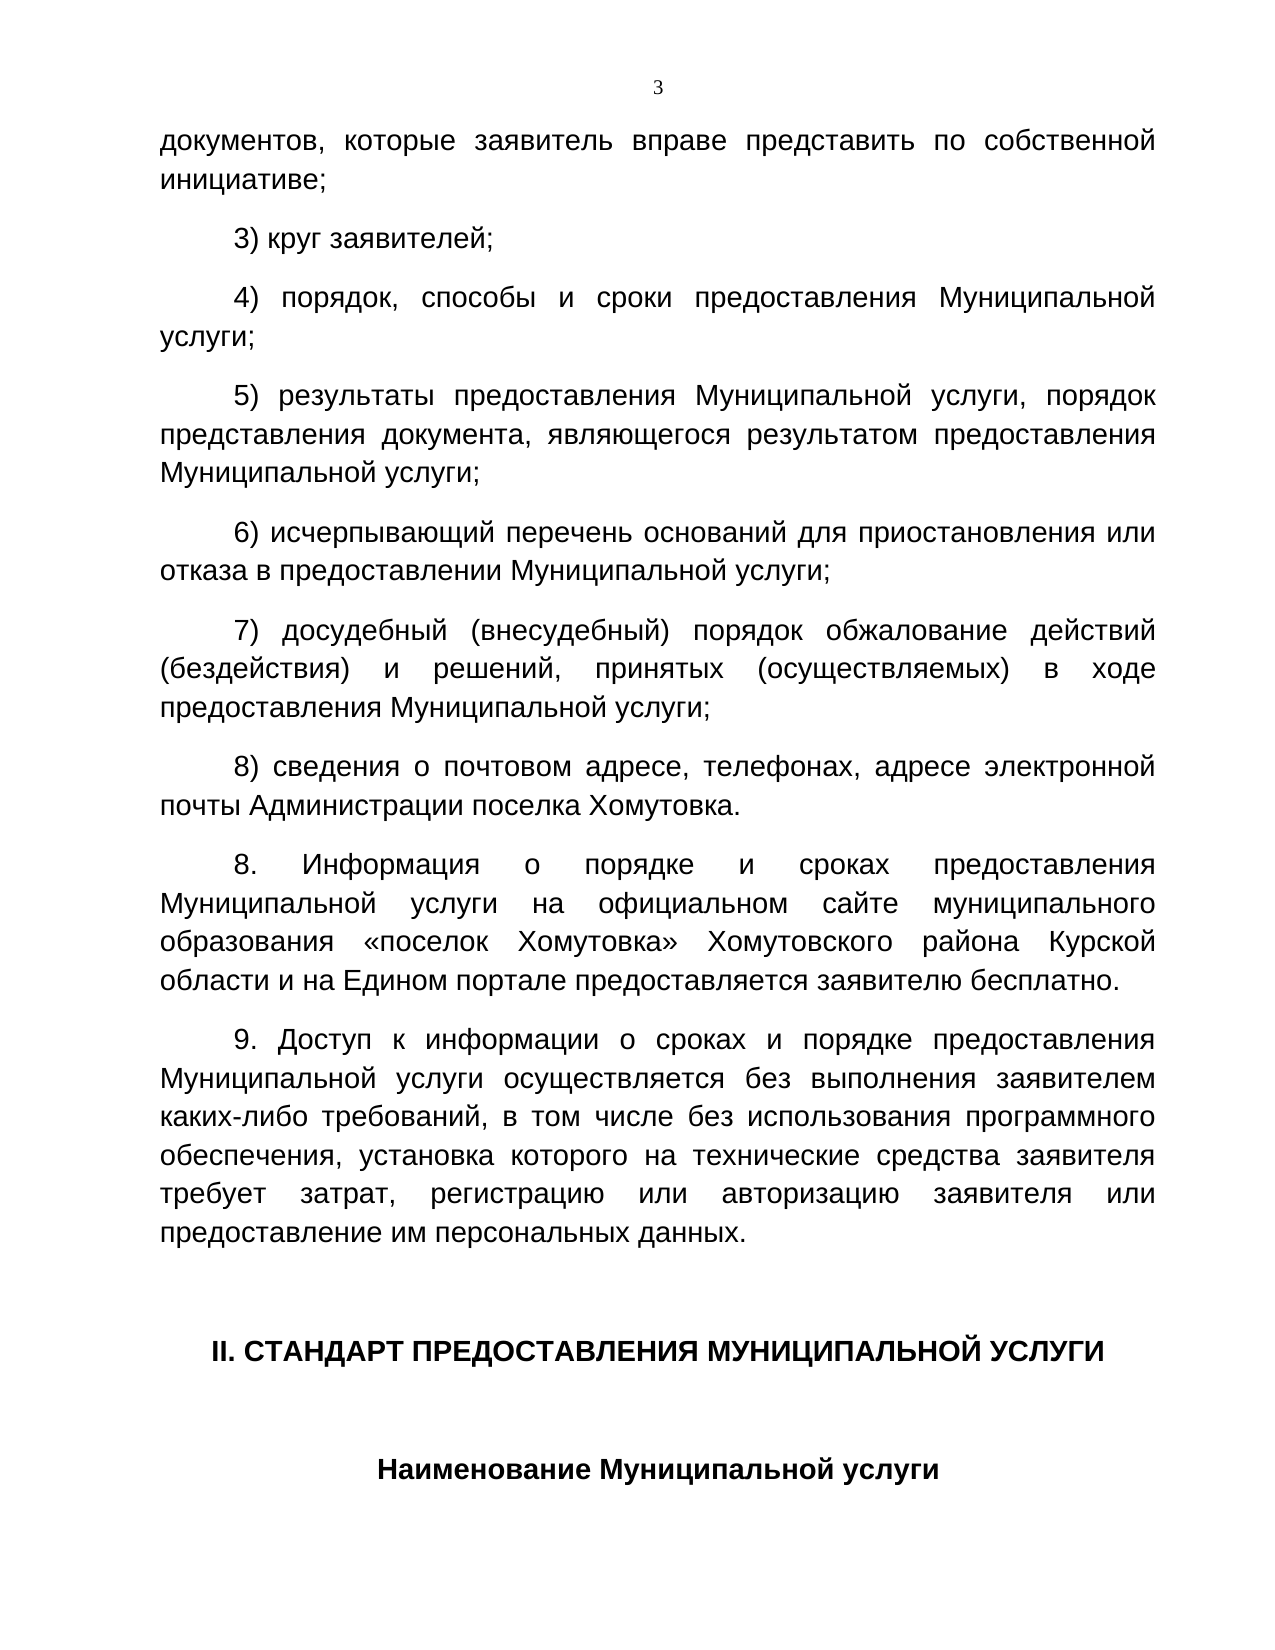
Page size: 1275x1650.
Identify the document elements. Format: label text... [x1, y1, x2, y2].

text II. СТАНДАРТ ПРЕДОСТАВЛЕНИЯ МУНИЦИПАЛЬНОЙ УСЛУГИ [159, 1333, 1157, 1367]
text 7) досудебный (внесудебный) порядок обжалование действий (бездействия) и решений, принятых (осуществляемых) в ходе предоставления Муниципальной услуги; [159, 613, 1157, 723]
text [159, 123, 1157, 195]
text Наименование Муниципальной услуги [159, 1452, 1157, 1486]
text 3) круг заявителей; [159, 221, 1157, 254]
text 9. Доступ к информации о сроках и порядке предоставления Муниципальной услуги осуществляется без выполнения заявителем каких-либо требований, в том числе без использования программного обеспечения, установка которого на технические средства заявителя требует затрат, регистрацию или авторизацию заявителя или предоставление им персональных данных. [159, 1022, 1157, 1248]
text 8. Информация о порядке и сроках предоставления Муниципальной услуги на официальном сайте муниципального образования «поселок Хомутовка» Хомутовского района Курской области и на Едином портале предоставляется заявителю бесплатно. [159, 847, 1157, 996]
text 6) исчерпывающий перечень оснований для приостановления или отказа в предоставлении Муниципальной услуги; [159, 515, 1157, 587]
text 4) порядок, способы и сроки предоставления Муниципальной услуги; [159, 280, 1157, 352]
text 5) результаты предоставления Муниципальной услуги, порядок представления документа, являющегося результатом предоставления Муниципальной услуги; [159, 378, 1157, 489]
text 8) сведения о почтовом адресе, телефонах, адресе электронной почты Администрации поселка Хомутовка. [159, 749, 1157, 821]
